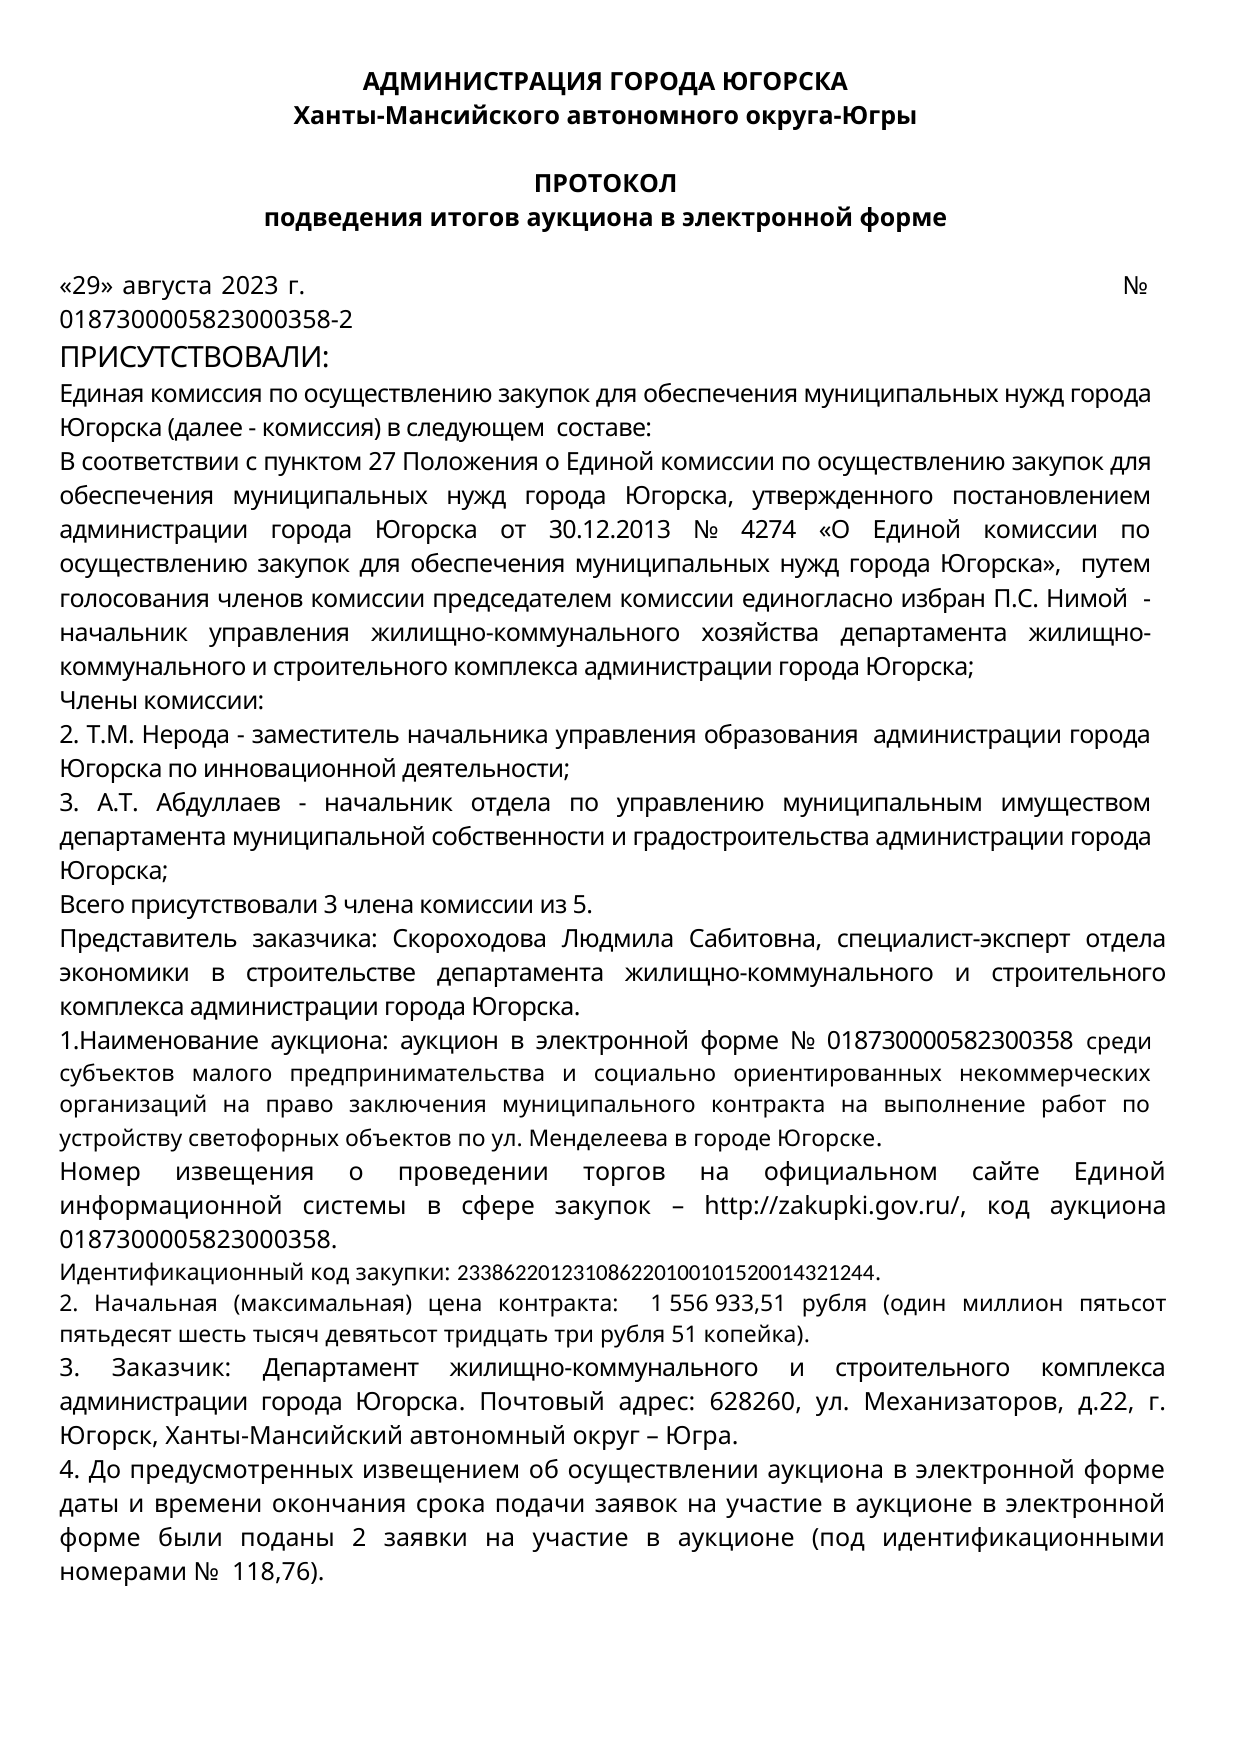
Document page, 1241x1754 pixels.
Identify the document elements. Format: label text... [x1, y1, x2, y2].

text 2. Т.М. Нерода - заместитель начальника управления образования администрации города Югорска по инновационной деятельности; [59, 716, 1152, 784]
list Представитель заказчика: Скороходова Людмила Сабитовна, специалист-эксперт отдела экономики в строительстве департамента жилищно-коммунального и строительного комплекса администрации города Югорска. [59, 921, 1167, 1023]
text Члены комиссии: [59, 682, 1152, 716]
text 4. До предусмотренных извещением об осуществлении аукциона в электронной форме даты и времени окончания срока подачи заявок на участие в аукционе в электронной форме были поданы 2 заявки на участие в аукционе (под идентификационными номерами № 118,76). [59, 1452, 1167, 1588]
text подведения итогов аукциона в электронной форме [59, 200, 1152, 234]
text Единая комиссия по осуществлению закупок для обеспечения муниципальных нужд города Югорска (далее - комиссия) в следующем составе: [59, 376, 1152, 444]
text 1.Наименование аукциона: аукцион в электронной форме № 018730000582300358 среди субъектов малого предпринимательства и социально ориентированных некоммерческих организаций на право заключения муниципального контракта на выполнение работ по устройству светофорных объектов по ул. Менделеева в городе Югорске. [59, 1023, 1152, 1154]
text ПРОТОКОЛ [59, 166, 1152, 200]
text Ханты-Мансийского автономного округа-Югры [59, 98, 1152, 132]
text 3. А.Т. Абдуллаев - начальник отдела по управлению муниципальным имуществом департамента муниципальной собственности и градостроительства администрации города Югорска; [59, 784, 1152, 887]
text «29» августа 2023 г. № 0187300005823000358-2 [59, 268, 1152, 336]
list 3. Заказчик: Департамент жилищно-коммунального и строительного комплекса администрации города Югорска. Почтовый адрес: 628260, ул. Механизаторов, д.22, г. Югорск, Ханты-Мансийский автономный округ – Югра. [59, 1349, 1167, 1452]
text В соответствии с пунктом 27 Положения о Единой комиссии по осуществлению закупок для обеспечения муниципальных нужд города Югорска, утвержденного постановлением администрации города Югорска от 30.12.2013 № 4274 «О Единой комиссии по осуществлению закупок для обеспечения муниципальных нужд города Югорска», путем голосования членов комиссии председателем комиссии единогласно избран П.С. Нимой - начальник управления жилищно-коммунального хозяйства департамента жилищно-коммунального и строительного комплекса администрации города Югорска; [59, 444, 1152, 682]
text Номер извещения о проведении торгов на официальном сайте Единой информационной системы в сфере закупок – http://zakupki.gov.ru/, код аукциона 0187300005823000358. [59, 1154, 1167, 1256]
text 2. Начальная (максимальная) цена контракта: 1 556 933,51 рубля (один миллион пятьсот пятьдесят шесть тысяч девятьсот тридцать три рубля 51 копейка). [59, 1287, 1167, 1349]
text Идентификационный код закупки: 233862201231086220100101520014321244. [59, 1256, 1167, 1287]
text Всего присутствовали 3 члена комиссии из 5. [59, 887, 1152, 921]
text АДМИНИСТРАЦИЯ ГОРОДА ЮГОРСКА [59, 64, 1152, 98]
text ПРИСУТСТВОВАЛИ: [59, 336, 1137, 376]
